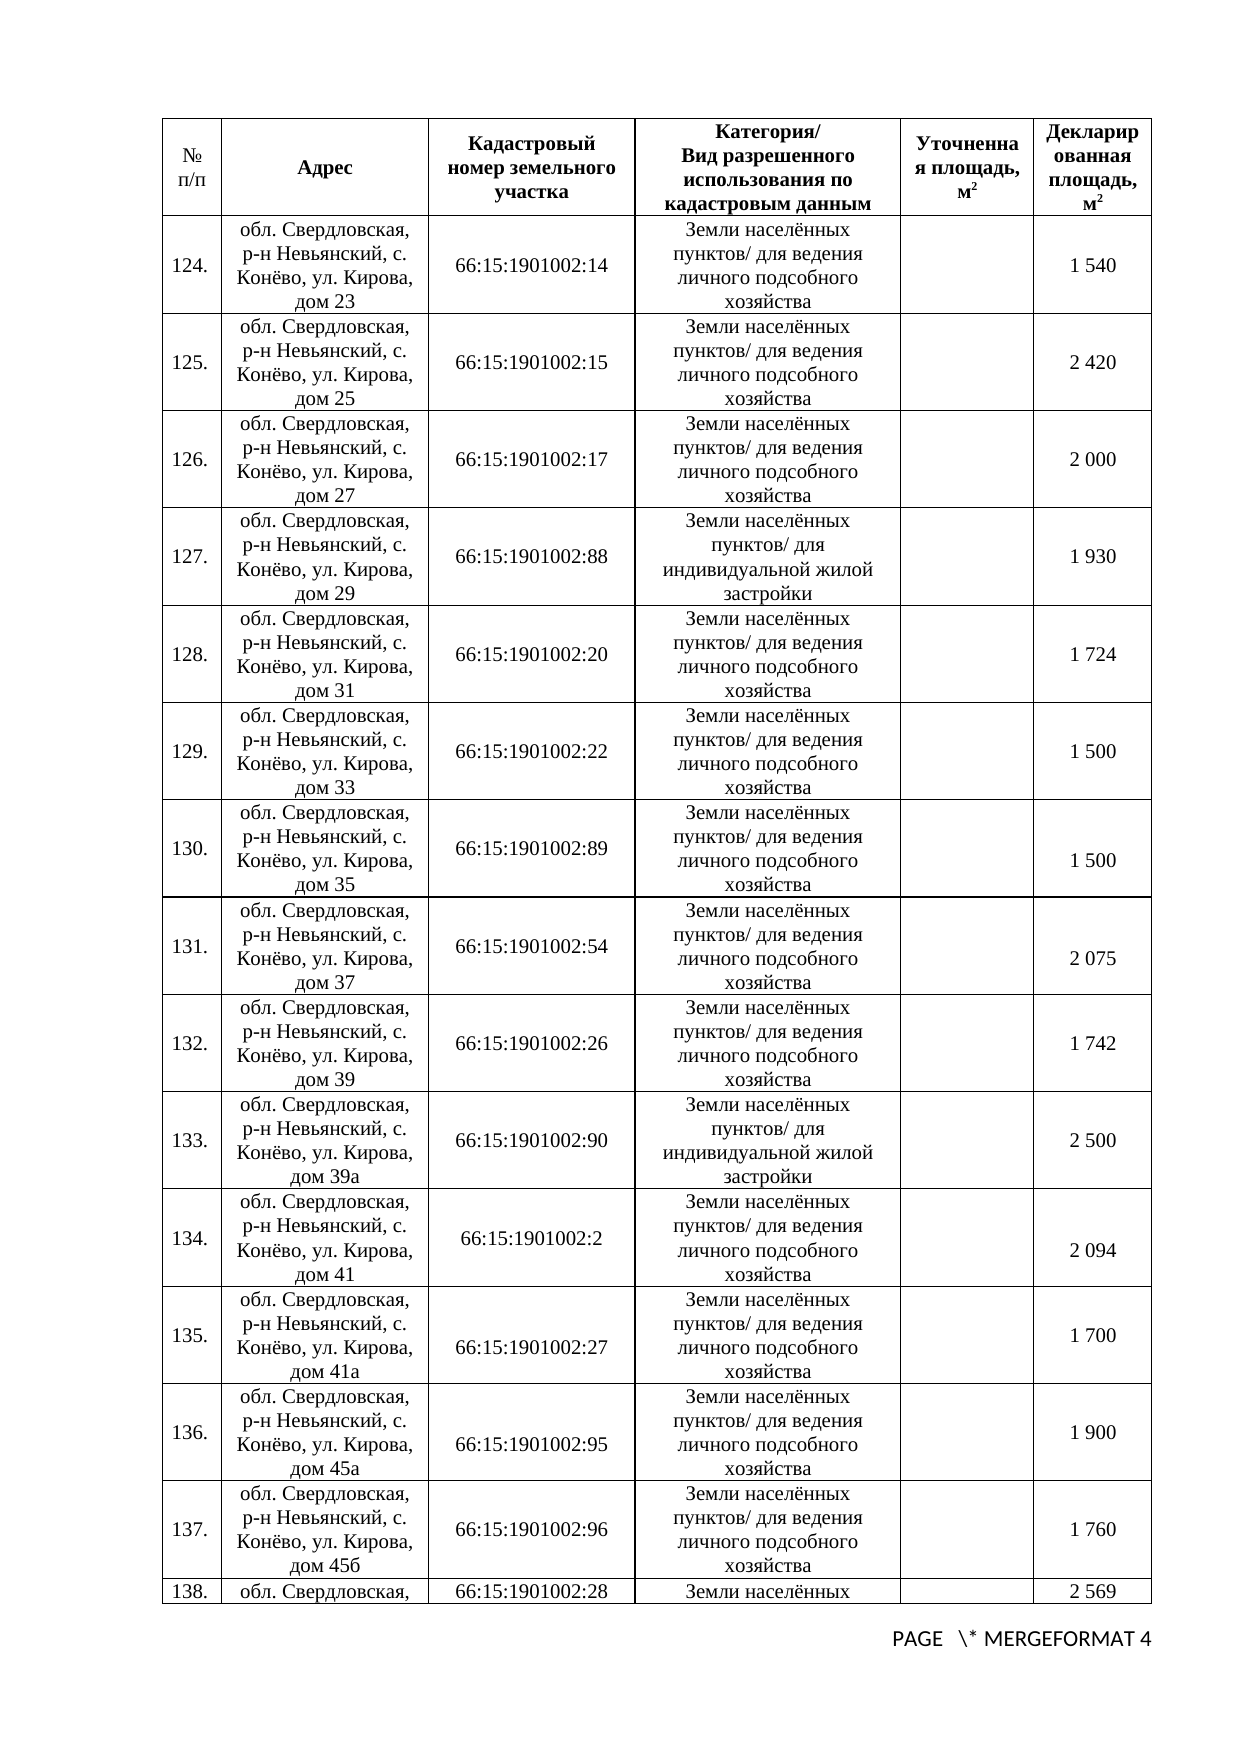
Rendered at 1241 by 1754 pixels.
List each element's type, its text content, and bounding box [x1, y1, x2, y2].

table_cell 66:15:1901002:17 [429, 411, 634, 507]
table_cell Земли населённых пунктов/ для индивидуальной жилой застройки [636, 508, 900, 604]
table_cell Земли населённых пунктов/ для ведения личного подсобного хозяйства [636, 606, 900, 702]
table_cell 1 742 [1034, 995, 1151, 1091]
table_cell [163, 1579, 221, 1603]
table_cell Земли населённых пунктов/ для ведения личного подсобного хозяйства [636, 1579, 900, 1603]
table_cell обл. Свердловская, р-н Невьянский, с. Конёво, ул. Кирова, дом 39а [222, 1092, 428, 1188]
table_cell [901, 411, 1033, 507]
table_cell 2 420 [1034, 314, 1151, 410]
table_cell [163, 606, 221, 702]
table_header Декларированная площадь, м2 [1034, 119, 1151, 215]
table_cell [901, 1287, 1033, 1383]
table_header Категория/ Вид разрешенного использования по кадастровым данным [636, 119, 900, 215]
table_cell обл. Свердловская, р-н Невьянский, с. Конёво, ул. Кирова, дом 25 [222, 314, 428, 410]
table_cell [901, 314, 1033, 410]
table_cell Земли населённых пунктов/ для ведения личного подсобного хозяйства [636, 995, 900, 1091]
table_cell Земли населённых пунктов/ для ведения личного подсобного хозяйства [636, 1287, 900, 1383]
table_cell [163, 1287, 221, 1383]
table_cell [163, 1384, 221, 1480]
table_cell обл. Свердловская, р-н Невьянский, с. Конёво, ул. Кирова, дом 27 [222, 411, 428, 507]
table_cell 66:15:1901002:54 [429, 898, 634, 994]
table_cell Земли населённых пунктов/ для ведения личного подсобного хозяйства [636, 216, 900, 313]
table_cell Земли населённых пунктов/ для ведения личного подсобного хозяйства [636, 1189, 900, 1286]
table_cell обл. Свердловская, р-н Невьянский, с. Конёво, ул. Кирова, дом 41 [222, 1189, 428, 1286]
table_cell 1 540 [1034, 216, 1151, 313]
table_cell 2 094 [1034, 1189, 1151, 1286]
table_cell 66:15:1901002:15 [429, 314, 634, 410]
table_cell 66:15:1901002:20 [429, 606, 634, 702]
table_cell [901, 508, 1033, 604]
table_cell 66:15:1901002:89 [429, 800, 634, 896]
table_cell 66:15:1901002:26 [429, 995, 634, 1091]
table_cell 1 724 [1034, 606, 1151, 702]
table_cell 66:15:1901002:28 [429, 1579, 634, 1603]
table_cell 66:15:1901002:27 [429, 1287, 634, 1383]
table_cell [901, 1189, 1033, 1286]
table_cell 2 569 [1034, 1579, 1151, 1603]
table_cell 66:15:1901002:22 [429, 703, 634, 799]
table_cell 1 500 [1034, 703, 1151, 799]
table_cell Земли населённых пунктов/ для индивидуальной жилой застройки [636, 1092, 900, 1188]
table_cell [163, 800, 221, 896]
table_cell обл. Свердловская, р-н Невьянский, с. Конёво, ул. Кирова, дом 33 [222, 703, 428, 799]
table_cell 1 930 [1034, 508, 1151, 604]
table_cell обл. Свердловская, р-н Невьянский, с. Конёво, ул. Кирова, дом 31 [222, 606, 428, 702]
table_cell 66:15:1901002:90 [429, 1092, 634, 1188]
table_cell обл. Свердловская, р-н Невьянский, с. Конёво, ул. Кирова, дом 45а [222, 1384, 428, 1480]
table_cell 66:15:1901002:96 [429, 1481, 634, 1577]
table_cell [901, 898, 1033, 994]
table_cell Земли населённых пунктов/ для ведения личного подсобного хозяйства [636, 411, 900, 507]
table_cell [901, 800, 1033, 896]
table_cell 66:15:1901002:88 [429, 508, 634, 604]
table_cell 1 700 [1034, 1287, 1151, 1383]
table_cell [163, 898, 221, 994]
table_header Уточненная площадь, м2 [901, 119, 1033, 215]
table_cell 1 760 [1034, 1481, 1151, 1577]
table_header Кадастровый номер земельного участка [429, 119, 634, 215]
table_header Адрес [222, 119, 428, 215]
table_cell обл. Свердловская, р-н Невьянский, с. Конёво, ул. Кирова, дом 41а [222, 1287, 428, 1383]
table_cell [163, 508, 221, 604]
table_cell 1 900 [1034, 1384, 1151, 1480]
table_cell [163, 314, 221, 410]
table_cell 1 500 [1034, 800, 1151, 896]
table_cell [901, 703, 1033, 799]
table_cell обл. Свердловская, р-н Невьянский, с. Конёво, ул. Кирова, дом 23 [222, 216, 428, 313]
table_cell 66:15:1901002:95 [429, 1384, 634, 1480]
table_cell [901, 1579, 1033, 1603]
table_cell обл. Свердловская, р-н Невьянский, с. Конёво, ул. Кирова, дом 43 [222, 1579, 428, 1603]
table_cell [901, 995, 1033, 1091]
table_cell обл. Свердловская, р-н Невьянский, с. Конёво, ул. Кирова, дом 45б [222, 1481, 428, 1577]
table_cell Земли населённых пунктов/ для ведения личного подсобного хозяйства [636, 314, 900, 410]
table_cell [901, 216, 1033, 313]
table_cell обл. Свердловская, р-н Невьянский, с. Конёво, ул. Кирова, дом 39 [222, 995, 428, 1091]
table_cell обл. Свердловская, р-н Невьянский, с. Конёво, ул. Кирова, дом 37 [222, 898, 428, 994]
table_cell [163, 1092, 221, 1188]
table_cell 2 000 [1034, 411, 1151, 507]
table_cell 66:15:1901002:2 [429, 1189, 634, 1286]
table_cell [163, 995, 221, 1091]
table_header № п/п [163, 119, 221, 215]
table_cell [163, 703, 221, 799]
table_cell [163, 1481, 221, 1577]
table_cell [901, 1481, 1033, 1577]
table_cell 66:15:1901002:14 [429, 216, 634, 313]
table_cell обл. Свердловская, р-н Невьянский, с. Конёво, ул. Кирова, дом 35 [222, 800, 428, 896]
table_cell Земли населённых пунктов/ для ведения личного подсобного хозяйства [636, 800, 900, 896]
table_cell [901, 1384, 1033, 1480]
table_cell [901, 606, 1033, 702]
table_cell [163, 1189, 221, 1286]
table_cell 2 075 [1034, 898, 1151, 994]
table_cell Земли населённых пунктов/ для ведения личного подсобного хозяйства [636, 898, 900, 994]
table_cell обл. Свердловская, р-н Невьянский, с. Конёво, ул. Кирова, дом 29 [222, 508, 428, 604]
table_cell Земли населённых пунктов/ для ведения личного подсобного хозяйства [636, 1384, 900, 1480]
table_cell [163, 216, 221, 313]
table_cell [163, 411, 221, 507]
table_cell Земли населённых пунктов/ для ведения личного подсобного хозяйства [636, 1481, 900, 1577]
table_cell Земли населённых пунктов/ для ведения личного подсобного хозяйства [636, 703, 900, 799]
table_cell [901, 1092, 1033, 1188]
table_cell 2 500 [1034, 1092, 1151, 1188]
